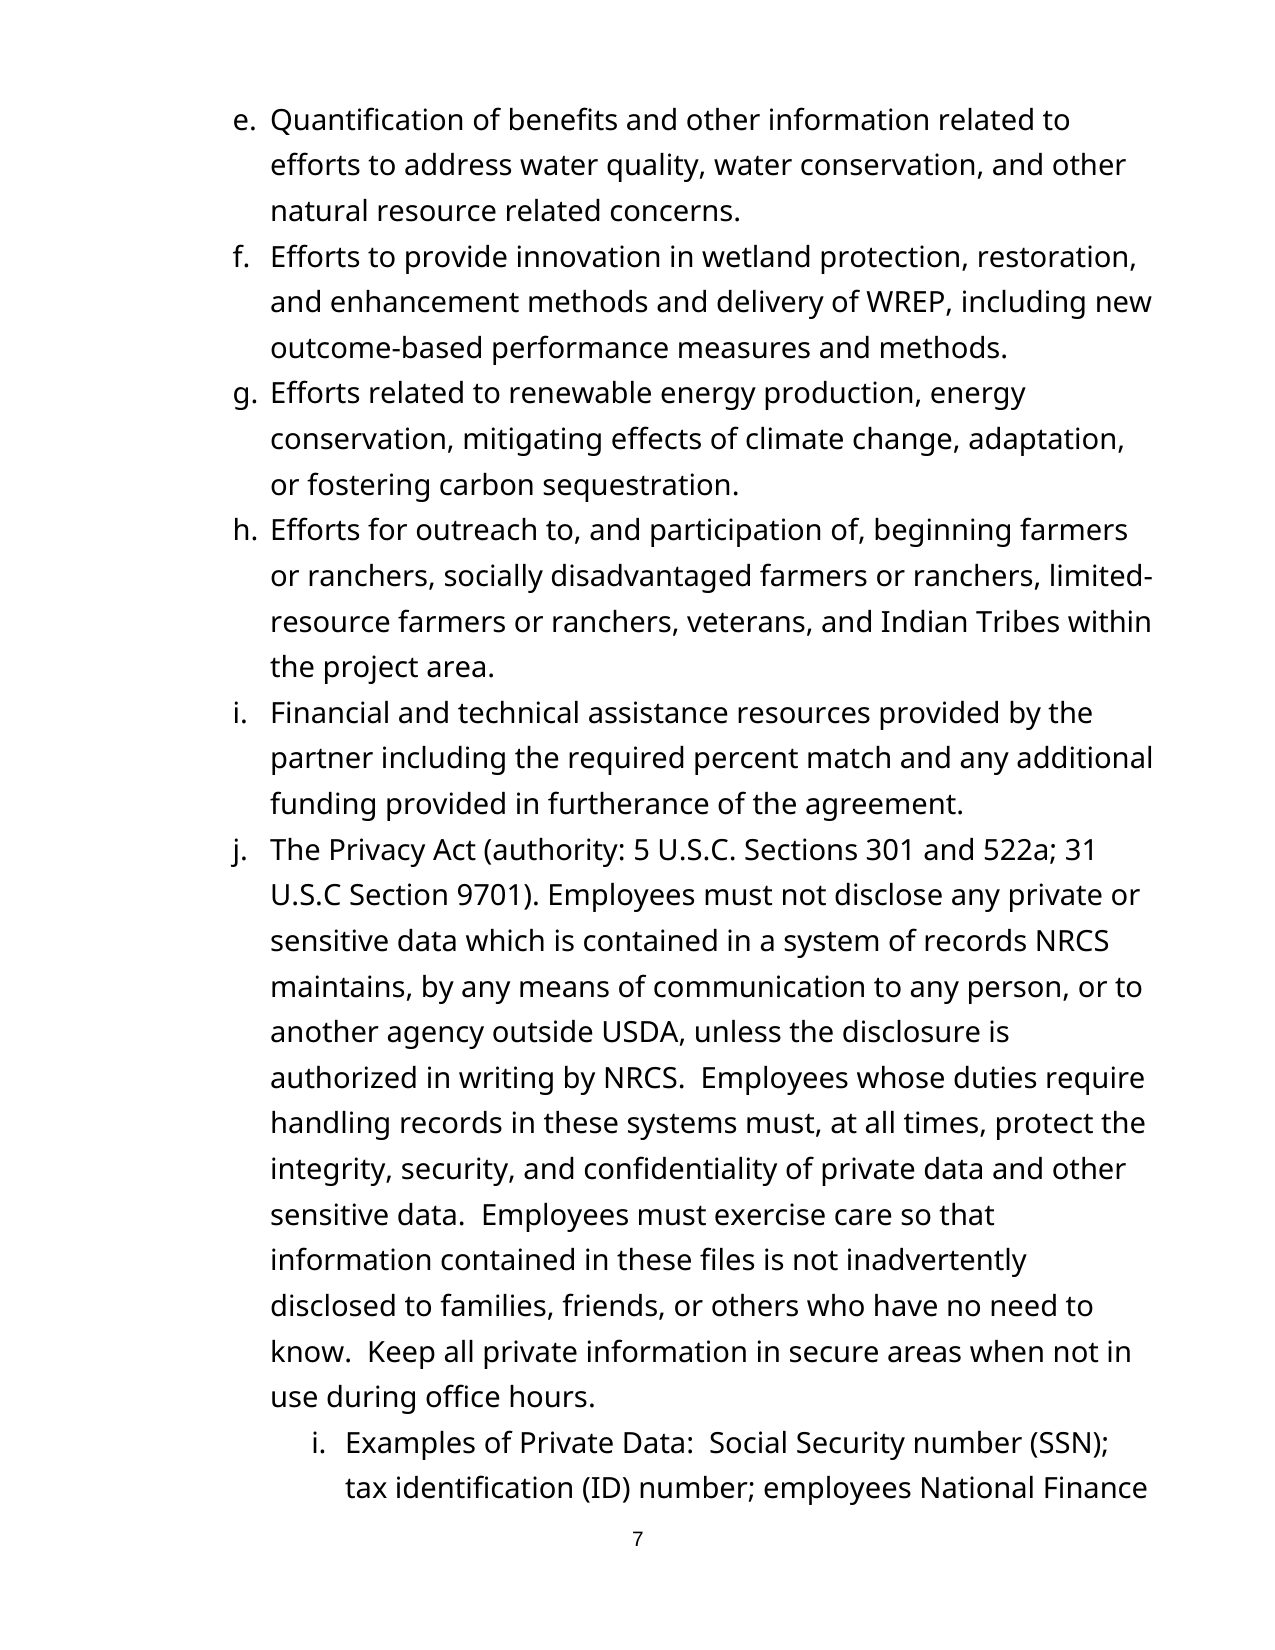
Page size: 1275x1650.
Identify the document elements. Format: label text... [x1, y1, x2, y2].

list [326, 1422, 1155, 1507]
list Efforts related to renewable energy production, energy conservation, mitigating effects of climate change, adaptation, or fostering carbon sequestration. [232, 373, 1155, 504]
list Financial and technical assistance resources provided by the partner including the required percent match and any additional funding provided in furtherance of the agreement. [232, 692, 1155, 823]
list Efforts for outreach to, and participation of, beginning farmers or ranchers, socially disadvantaged farmers or ranchers, limited-resource farmers or ranchers, veterans, and Indian Tribes within the project area. [232, 509, 1155, 686]
list The Privacy Act (authority: 5 U.S.C. Sections 301 and 522a; 31 U.S.C Section 9701). Employees must not disclose any private or sensitive data which is contained in a system of records NRCS maintains, by any means of communication to any person, or to another agency outside USDA, unless the disclosure is authorized in writing by NRCS. Employees whose duties require handling records in these systems must, at all times, protect the integrity, security, and confidentiality of private data and other sensitive data. Employees must exercise care so that information contained in these files is not inadvertently disclosed to families, friends, or others who have no need to know. Keep all private information in secure areas when not in use during office hours. [232, 829, 1155, 1416]
list Efforts to provide innovation in wetland protection, restoration, and enhancement methods and delivery of WREP, including new outcome-based performance measures and methods. [232, 236, 1155, 367]
list Quantification of benefits and other information related to efforts to address water quality, water conservation, and other natural resource related concerns. [232, 99, 1155, 230]
